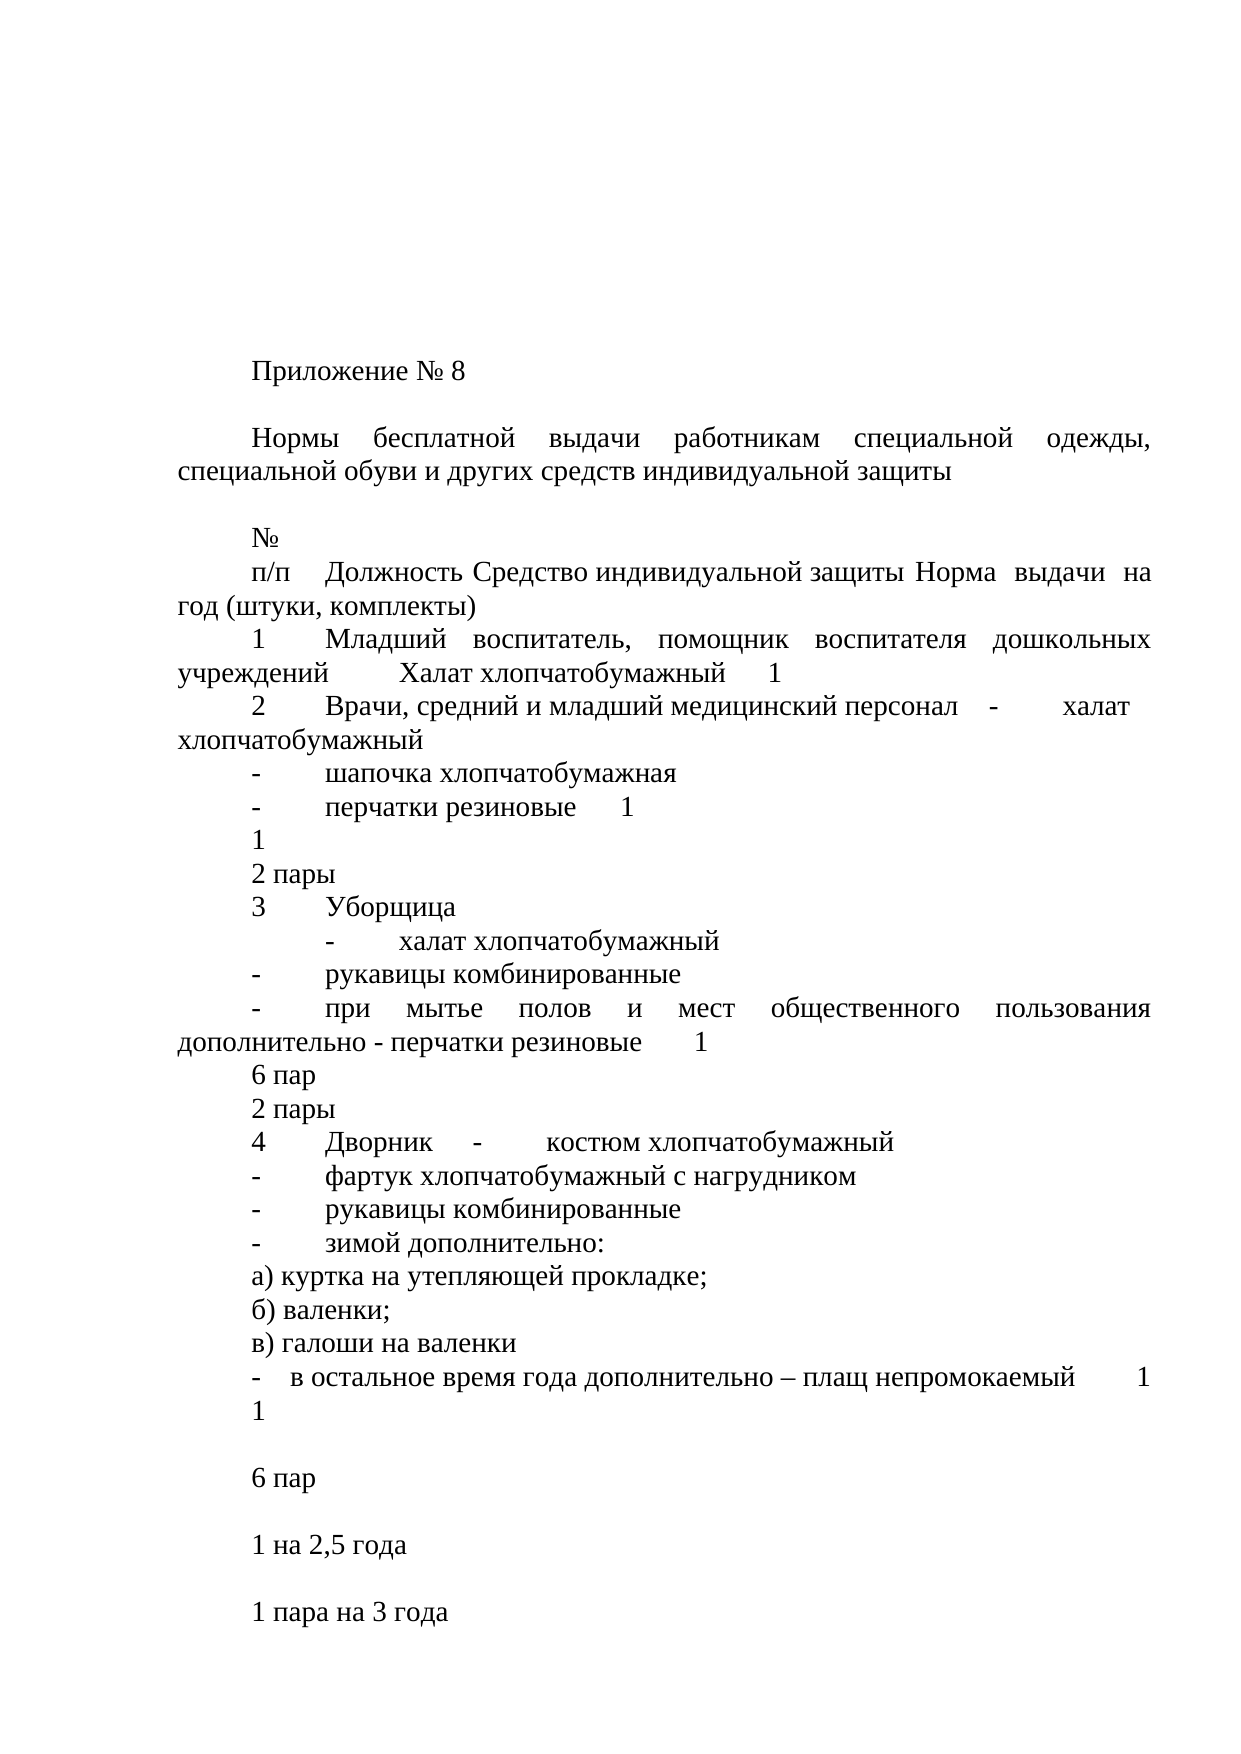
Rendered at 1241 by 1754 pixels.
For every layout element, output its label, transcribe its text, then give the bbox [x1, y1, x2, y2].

text Приложение № 8 [177, 353, 1152, 386]
text 2 пары [177, 856, 1152, 889]
text 1 [177, 822, 1152, 856]
text - зимой дополнительно: [177, 1225, 1152, 1258]
text - рукавицы комбинированные [177, 957, 1152, 990]
text 2 пары [177, 1091, 1152, 1124]
text - при мытье полов и мест общественного пользования дополнительно - перчатки резиновые 1 [177, 990, 1152, 1057]
text - фартук хлопчатобумажный с нагрудником [177, 1158, 1152, 1191]
text в) галоши на валенки [177, 1326, 1152, 1359]
text - рукавицы комбинированные [177, 1191, 1152, 1225]
text 6 пар [177, 1057, 1152, 1091]
text 1 пара на 3 года [177, 1594, 1152, 1627]
text 6 пар [177, 1460, 1152, 1493]
text 1 Младший воспитатель, помощник воспитателя дошкольных учреждений Халат хлопчатобумажный 1 [177, 621, 1152, 688]
text 3 Уборщица [177, 889, 1152, 923]
text 4 Дворник - костюм хлопчатобумажный [177, 1124, 1152, 1158]
text - халат хлопчатобумажный [177, 923, 1152, 957]
text 1 [177, 1393, 1152, 1426]
text б) валенки; [177, 1292, 1152, 1326]
text - шапочка хлопчатобумажная [177, 755, 1152, 789]
text - перчатки резиновые 1 [177, 789, 1152, 822]
text - в остальное время года дополнительно – плащ непромокаемый 1 [177, 1359, 1152, 1393]
text п/п Должность Средство индивидуальной защиты Норма выдачи на год (штуки, комплекты) [177, 554, 1152, 621]
text 1 на 2,5 года [177, 1527, 1152, 1560]
text Нормы бесплатной выдачи работникам специальной одежды, специальной обуви и других средств индивидуальной защиты [177, 420, 1152, 487]
text 2 Врачи, средний и младший медицинский персонал - халат хлопчатобумажный [177, 688, 1152, 755]
text а) куртка на утепляющей прокладке; [177, 1258, 1152, 1292]
text № [177, 521, 1152, 554]
